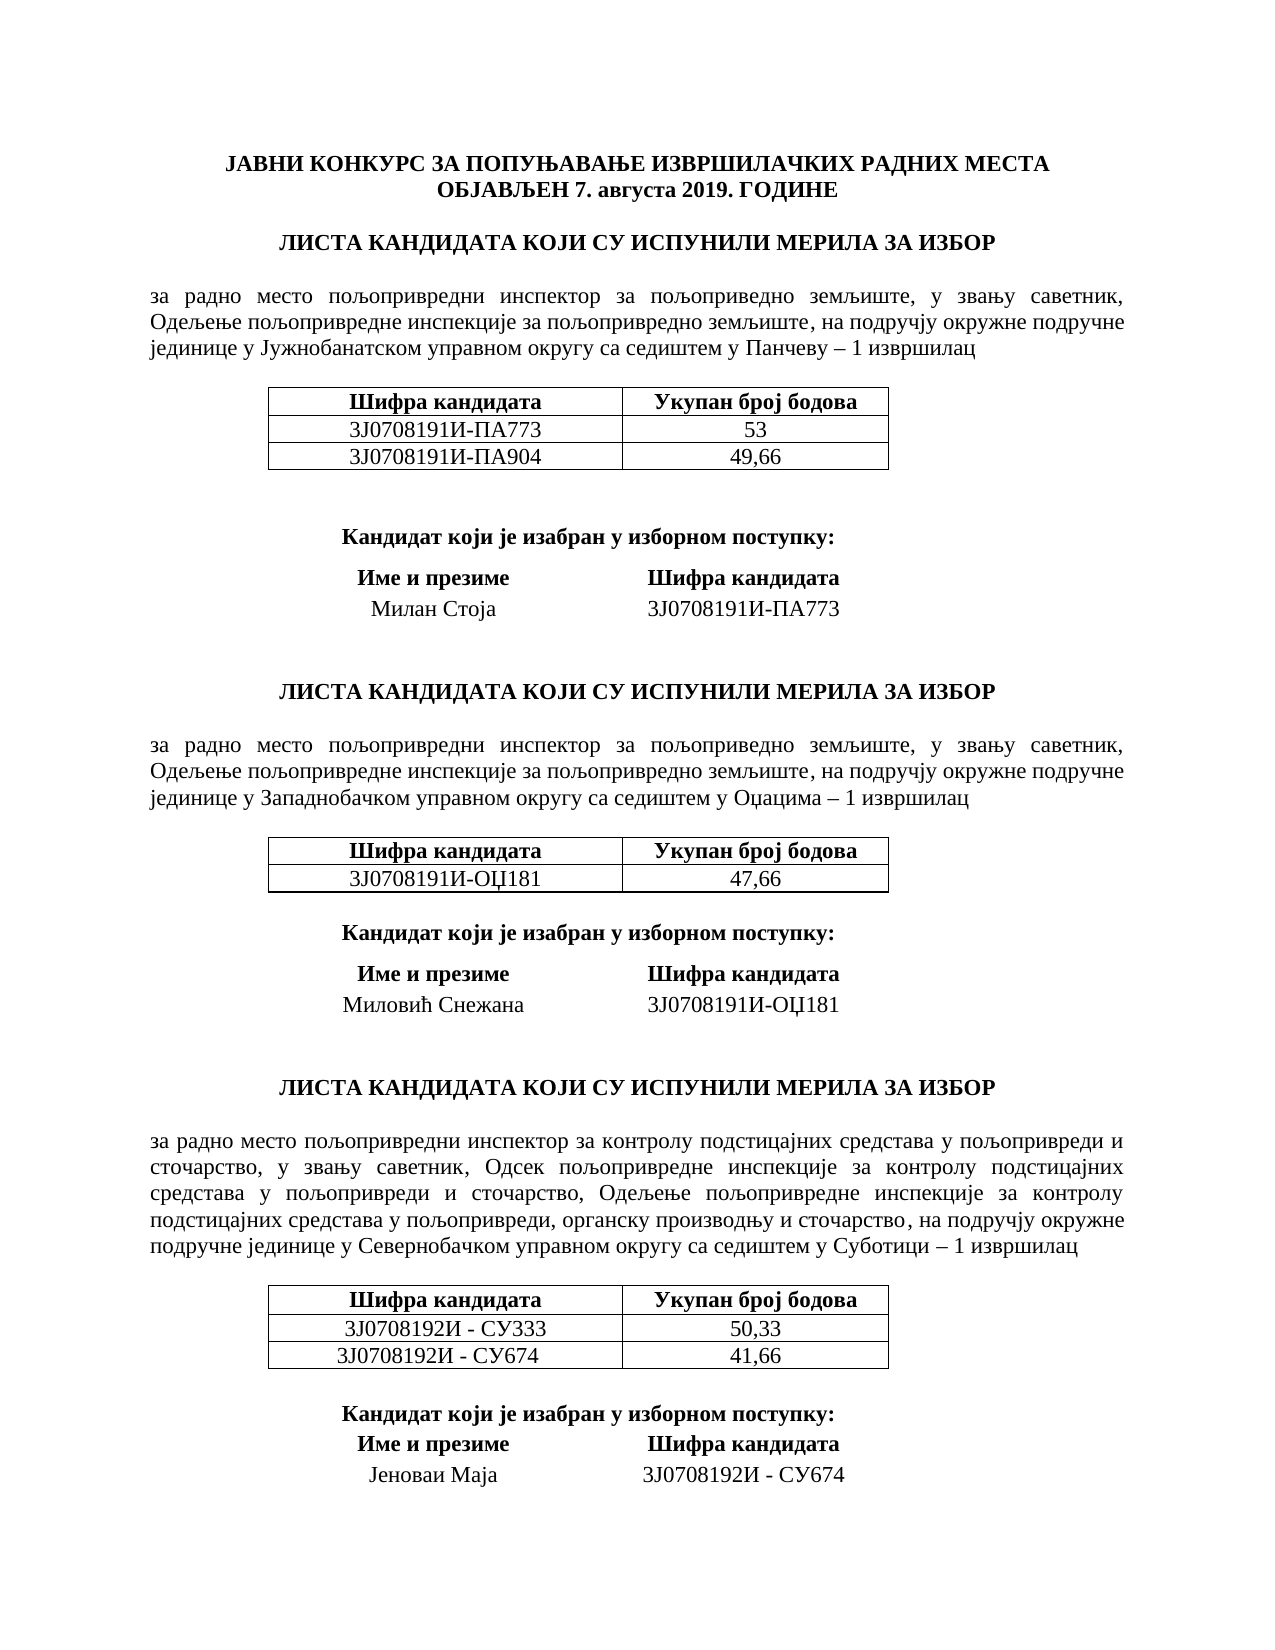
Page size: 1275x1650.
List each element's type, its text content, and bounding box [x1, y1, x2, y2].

table_cell 3Ј0708191И-ПА904 [269, 443, 622, 469]
table_cell 47,66 [623, 865, 888, 891]
table_cell Име и презиме [278, 565, 588, 595]
table_cell Шифра кандидата [589, 960, 898, 991]
text ЈАВНИ КОНКУРС ЗА ПОПУЊАВАЊЕ ИЗВРШИЛАЧКИХ РАДНИХ МЕСТА [150, 150, 1125, 176]
table_header Укупан број бодова [623, 1286, 888, 1313]
table_cell Јеноваи Маја [278, 1461, 588, 1491]
table_header Шифра кандидата [269, 1286, 622, 1313]
table_header Укупан број бодова [623, 838, 888, 864]
text ЛИСТА КАНДИДАТА КОЈИ СУ ИСПУНИЛИ МЕРИЛА ЗА ИЗБОР [150, 678, 1125, 705]
table_cell Миловић Снежана [278, 991, 588, 1021]
table_cell Име и презиме [278, 960, 588, 991]
text ОБЈАВЉЕН 7. августа 2019. ГОДИНЕ [150, 176, 1125, 203]
text за радно место пољопривредни инспектор за пољоприведно земљиште, у звању саветник, Одељење пољопривредне инспекције за пољопривредно земљиште, на подручју окружне подручне јединице у Западнобачком управном округу са седиштем у Оџацима – 1 извршилац [150, 731, 1125, 810]
table_cell 50,33 [623, 1315, 888, 1341]
table_cell Милан Стоја [278, 595, 588, 626]
table_cell 3Ј0708191И-ПА773 [269, 416, 622, 442]
table_header Кандидат који је изабран у изборном поступку: [278, 1369, 898, 1430]
table_cell 3Ј0708191И-ОЏ181 [589, 991, 898, 1021]
table_cell 3Ј0708192И - СУ674 [589, 1461, 898, 1491]
table_cell 3Ј0708192И - СУ674 [269, 1342, 622, 1368]
table_header Шифра кандидата [269, 388, 622, 414]
text ЛИСТА КАНДИДАТА КОЈИ СУ ИСПУНИЛИ МЕРИЛА ЗА ИЗБОР [150, 1074, 1125, 1100]
table_cell 3Ј0708191И-ПА773 [589, 595, 898, 626]
table_header Кандидат који је изабран у изборном поступку: [278, 523, 898, 564]
text за радно место пољопривредни инспектор за пољоприведно земљиште, у звању саветник, Одељење пољопривредне инспекције за пољопривредно земљиште, на подручју окружне подручне јединице у Јужнобанатском управном округу са седиштем у Панчеву – 1 извршилац [150, 282, 1125, 361]
table_cell 53 [623, 416, 888, 442]
text за радно место пољопривредни инспектор за контролу подстицајних средстава у пољопривреди и сточарство, у звању саветник, Одсек пољопривредне инспекције за контролу подстицајних средстава у пољопривреди и сточарство, Одељење пољопривредне инспекције за контролу подстицајних средстава у пољопривреди, органску производњу и сточарство, на подручју окружне подручне јединице у Севернобачком управном округу са седиштем у Суботици – 1 извршилац [150, 1127, 1125, 1258]
table_header Укупан број бодова [623, 388, 888, 414]
table_cell Шифра кандидата [589, 565, 898, 595]
table_cell 41,66 [623, 1342, 888, 1368]
table_cell Име и презиме [278, 1430, 588, 1461]
text ЛИСТА КАНДИДАТА КОЈИ СУ ИСПУНИЛИ МЕРИЛА ЗА ИЗБОР [150, 229, 1125, 255]
table_cell 49,66 [623, 443, 888, 469]
table_header Шифра кандидата [269, 838, 622, 864]
table_cell 3Ј0708192И - СУ333 [269, 1315, 622, 1341]
table_header Кандидат који је изабран у изборном поступку: [278, 919, 898, 960]
table_cell 3Ј0708191И-ОЏ181 [269, 865, 622, 891]
table_cell Шифра кандидата [589, 1430, 898, 1461]
